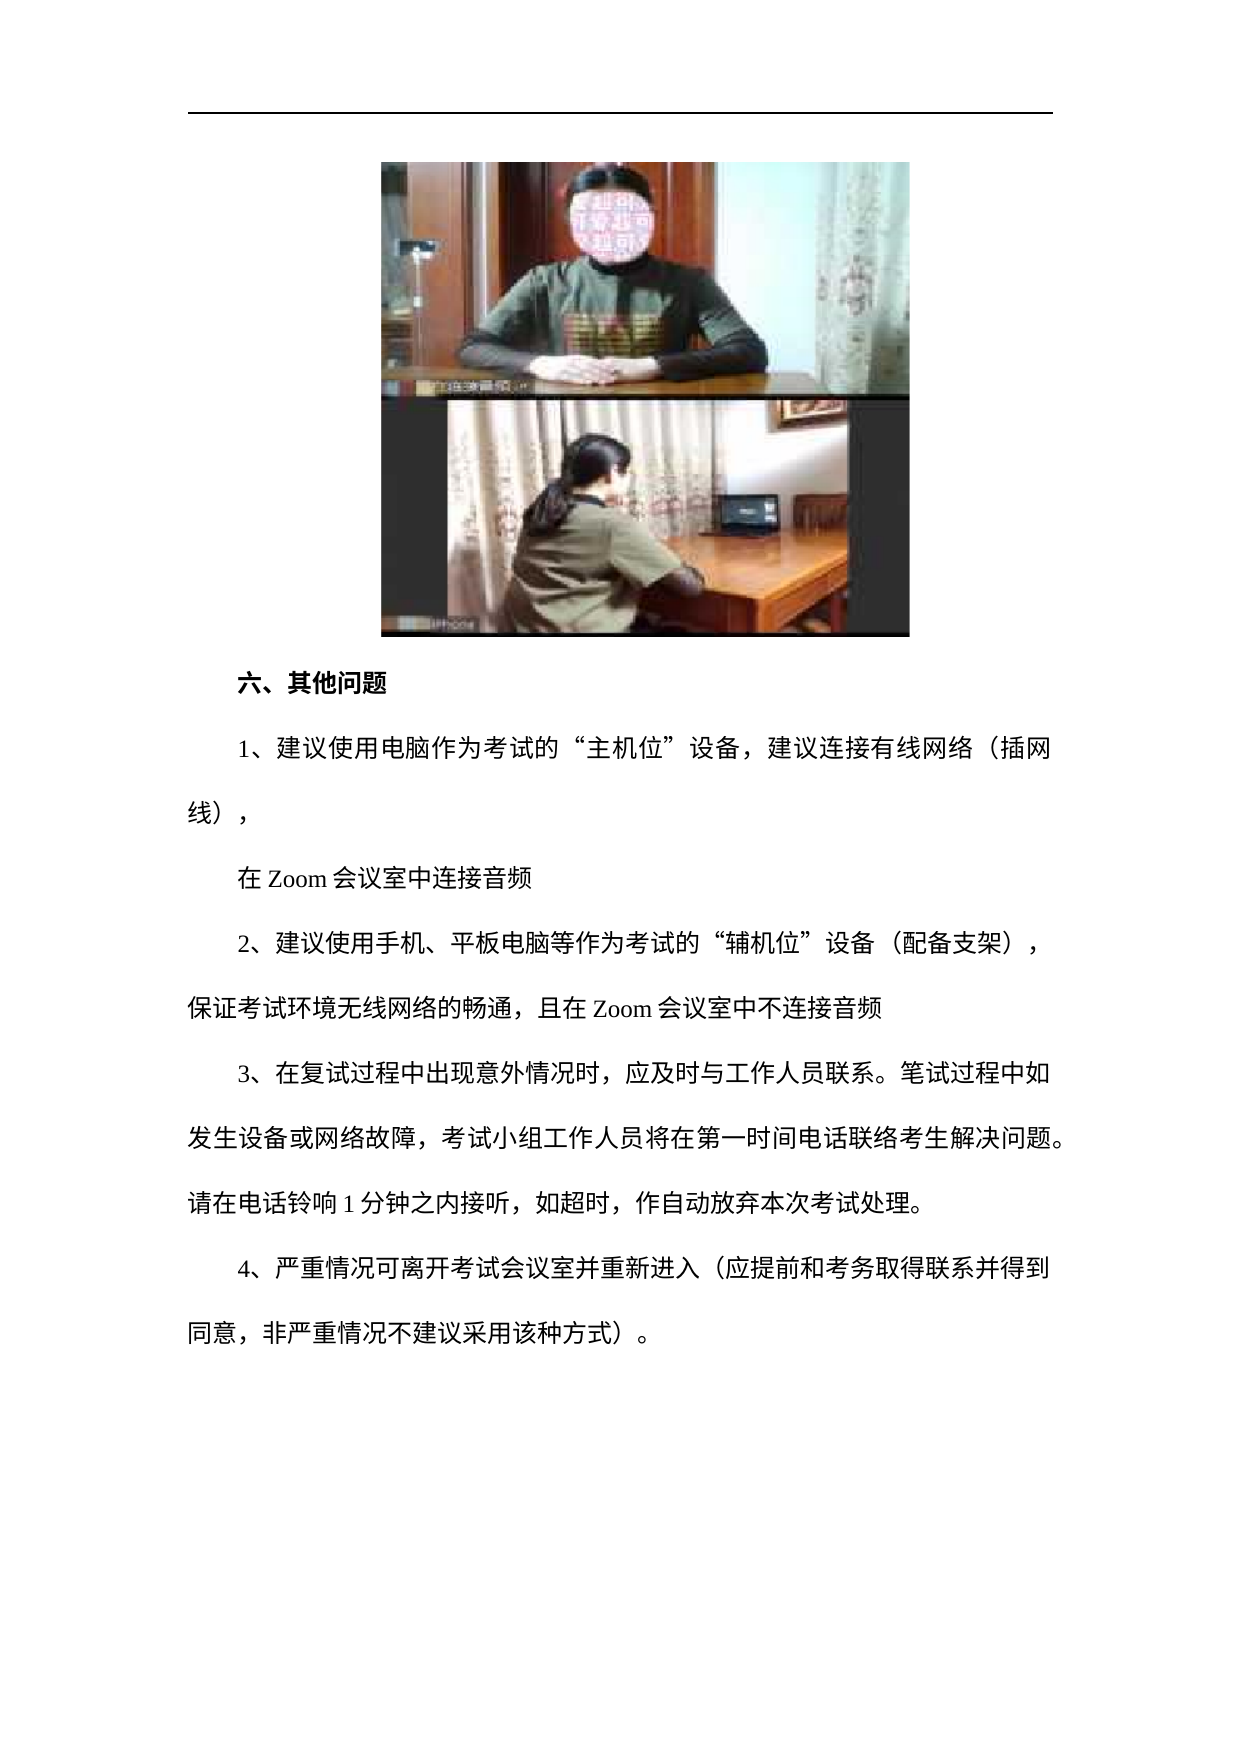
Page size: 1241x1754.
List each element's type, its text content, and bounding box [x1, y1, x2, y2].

text 六、其他问题 [187, 649, 1053, 714]
text 4、严重情况可离开考试会议室并重新进入（应提前和考务取得联系并得到同意，非严重情况不建议采用该种方式）。 [187, 1234, 1053, 1364]
text 3、在复试过程中出现意外情况时，应及时与工作人员联系。笔试过程中如发生设备或网络故障，考试小组工作人员将在第一时间电话联络考生解决问题。请在电话铃响1分钟之内接听，如超时，作自动放弃本次考试处理。 [187, 1039, 1053, 1234]
text 2、建议使用手机、平板电脑等作为考试的“辅机位”设备（配备支架），保证考试环境无线网络的畅通，且在Zoom会议室中不连接音频 [187, 909, 1053, 1039]
text 1、建议使用电脑作为考试的“主机位”设备，建议连接有线网络（插网线）， [187, 714, 1053, 844]
picture [380, 162, 911, 637]
text 在Zoom会议室中连接音频 [187, 844, 1053, 909]
